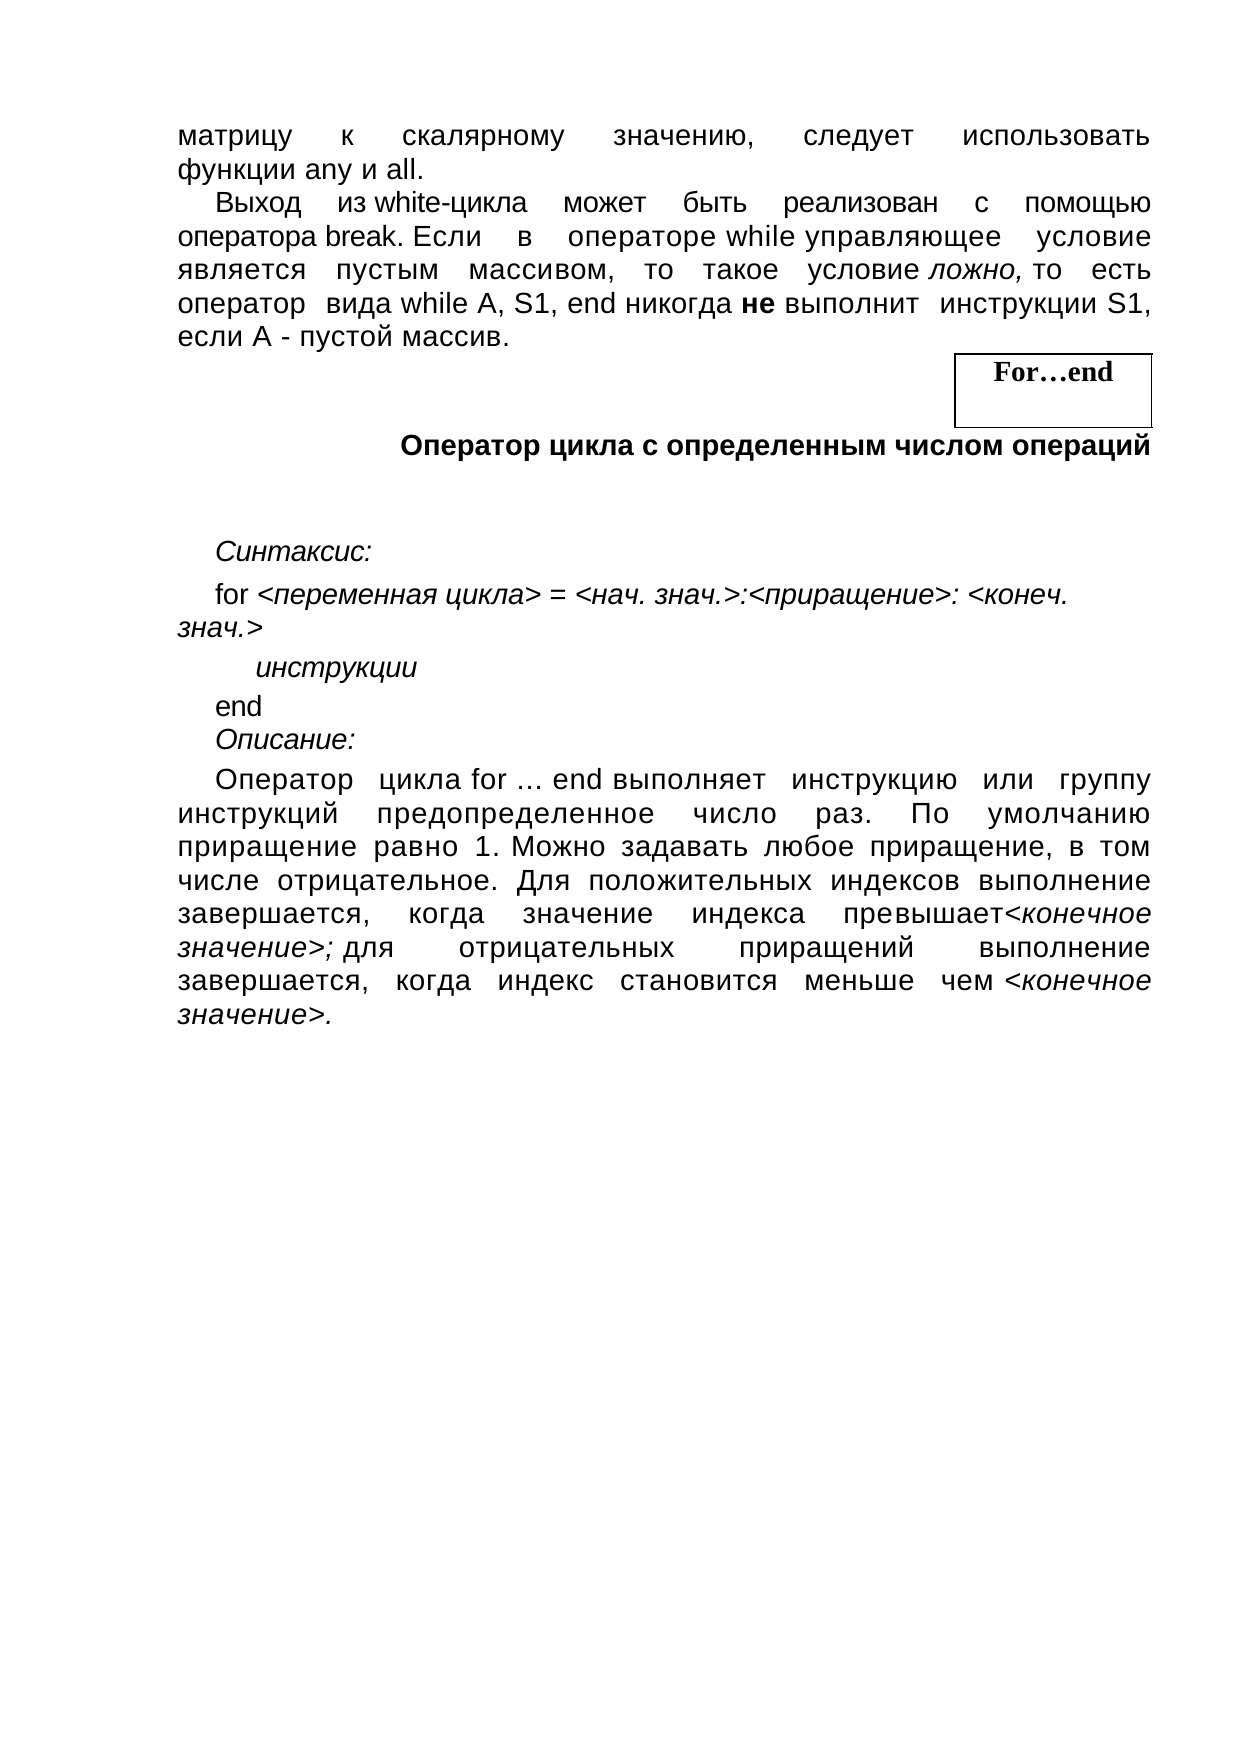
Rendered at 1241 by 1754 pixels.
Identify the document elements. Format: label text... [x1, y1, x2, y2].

text инструкции [177, 649, 612, 683]
table_header [956, 355, 1151, 426]
text for <переменная цикла> = <нач. знач.>:<приращение>: <конеч. знач.> [177, 577, 1152, 644]
text Описание: [177, 722, 1152, 756]
text Оператор цикла for ... end выполняет инструкцию или группу инструкций предопределенное число раз. По умолчанию приращение равно 1. Можно задавать любое приращение, в том числе отрицательное. Для положительных индексов выполнение завершается, когда значение индекса превышает<конечное значение>; для отрицательных приращений выполнение завершается, когда индекс становится меньше чем <конечное значение>. [177, 762, 1152, 1031]
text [177, 118, 1152, 185]
text Выход из white-цикла может быть реализован с помощью оператора break. Если в операторе while управляющее условие является пустым массивом, то такое условие ложно, то есть оператор вида while A, S1, end никогда не выполнит инструкции S1, если А - пустой массив. [177, 185, 1152, 353]
text Оператор цикла с определенным числом операций [177, 428, 1152, 461]
text end [177, 689, 612, 722]
text Синтаксис: [177, 534, 1152, 567]
